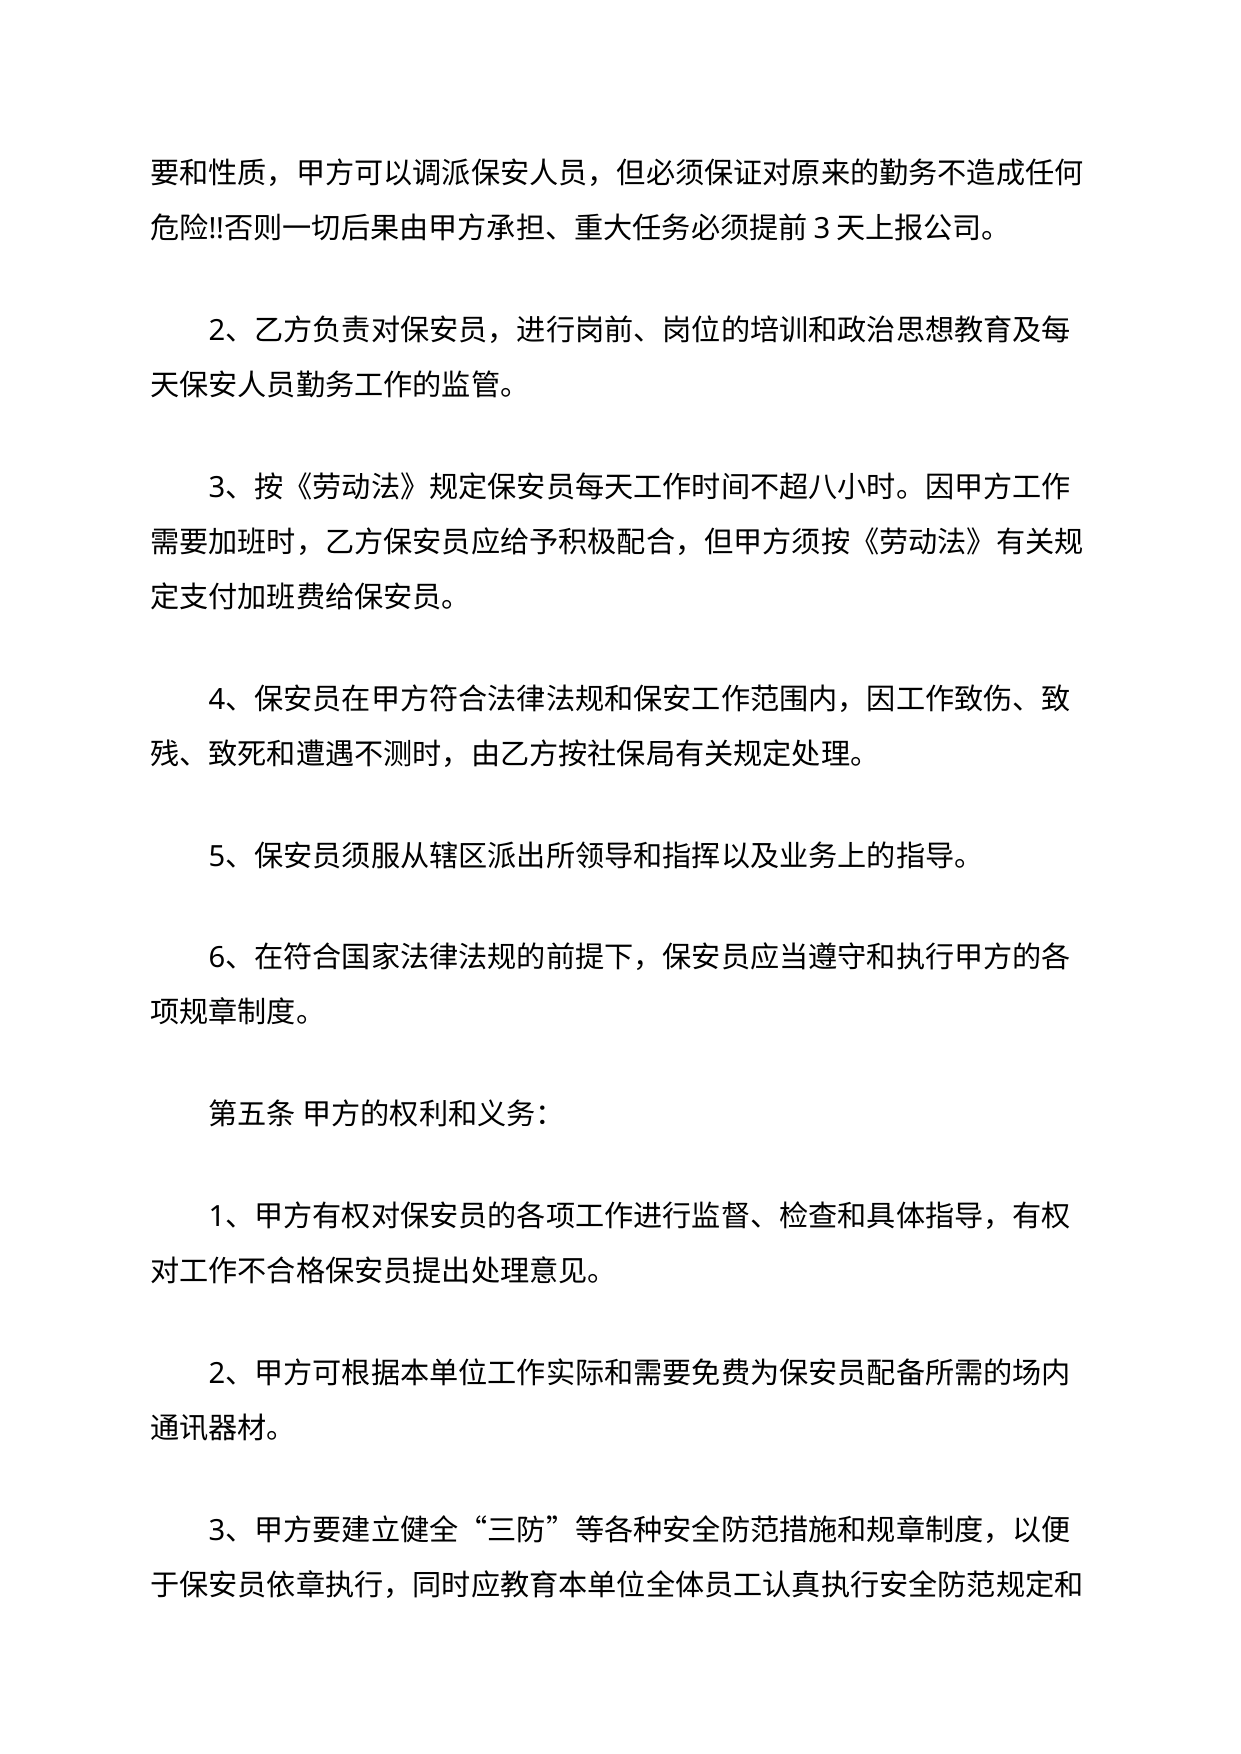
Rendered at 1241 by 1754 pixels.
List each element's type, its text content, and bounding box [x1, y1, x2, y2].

text 4、保安员在甲方符合法律法规和保安工作范围内，因工作致伤、致残、致死和遭遇不测时，由乙方按社保局有关规定处理。 [150, 675, 1090, 773]
text 2、乙方负责对保安员，进行岗前、岗位的培训和政治思想教育及每天保安人员勤务工作的监管。 [150, 307, 1090, 404]
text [150, 1506, 1090, 1603]
text 5、保安员须服从辖区派出所领导和指挥以及业务上的指导。 [150, 832, 1090, 874]
text 1、甲方有权对保安员的各项工作进行监督、检查和具体指导，有权对工作不合格保安员提出处理意见。 [150, 1193, 1090, 1290]
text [150, 150, 1090, 247]
text 6、在符合国家法律法规的前提下，保安员应当遵守和执行甲方的各项规章制度。 [150, 934, 1090, 1031]
text 2、甲方可根据本单位工作实际和需要免费为保安员配备所需的场内通讯器材。 [150, 1349, 1090, 1447]
text 第五条 甲方的权利和义务： [150, 1091, 1090, 1133]
text 3、按《劳动法》规定保安员每天工作时间不超八小时。因甲方工作需要加班时，乙方保安员应给予积极配合，但甲方须按《劳动法》有关规定支付加班费给保安员。 [150, 464, 1090, 616]
